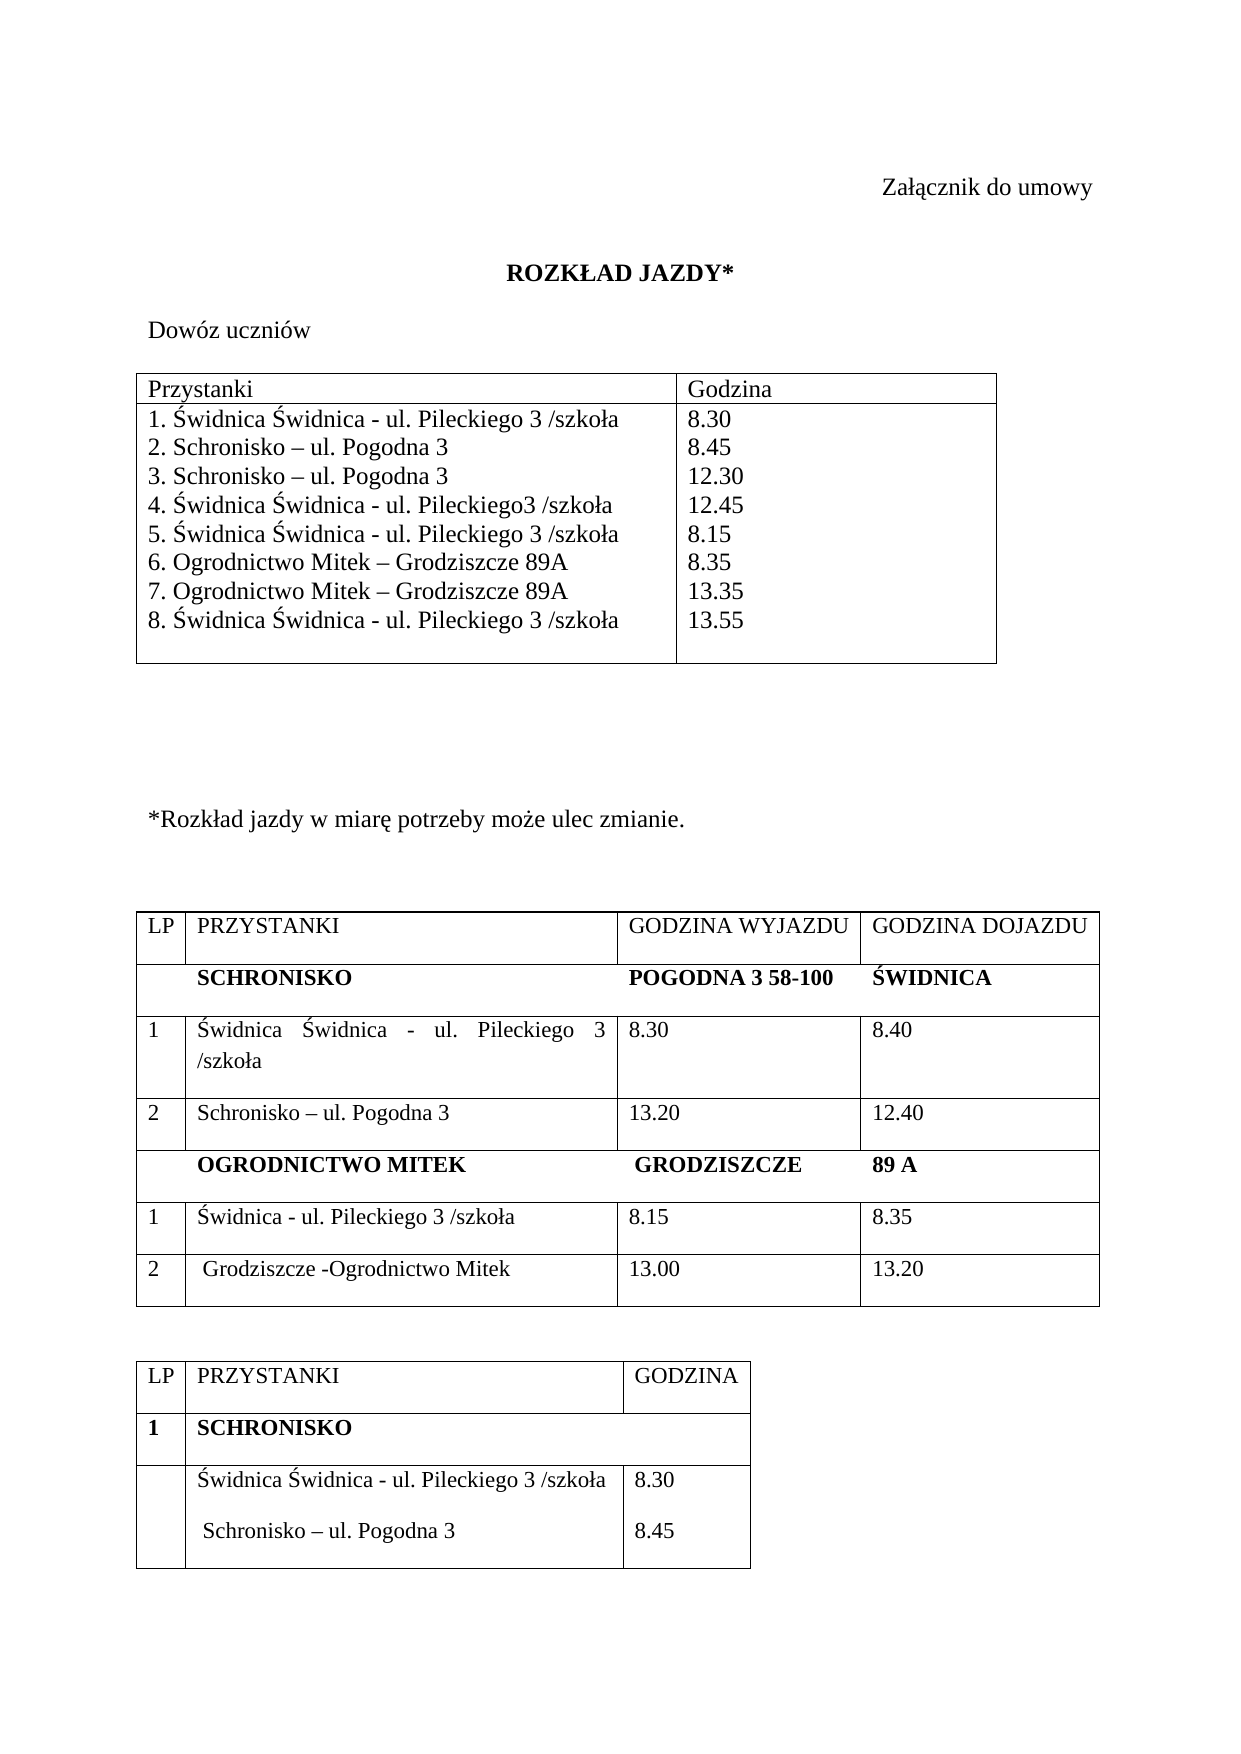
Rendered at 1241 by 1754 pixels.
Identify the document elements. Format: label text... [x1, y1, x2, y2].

table_cell 8.30 8.45 12.30 12.45 8.15 8.35 13.35 13.55 [677, 404, 996, 662]
table_header Przystanki [137, 374, 676, 403]
table_cell OGRODNICTWO MITEK [186, 1151, 617, 1202]
table_header PRZYSTANKI [186, 1362, 623, 1413]
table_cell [624, 1466, 750, 1568]
table_cell 8.35 [861, 1203, 1099, 1254]
text ROZKŁAD JAZDY* [148, 258, 1093, 287]
table_cell 89 A [861, 1151, 1099, 1202]
table_header Godzina [677, 374, 996, 403]
table_cell 12.40 [861, 1099, 1099, 1150]
table_cell [137, 1466, 185, 1568]
table_header LP [137, 913, 185, 963]
table_cell 1 [137, 1414, 185, 1465]
table_header LP [137, 1362, 185, 1413]
table_cell 8.15 [618, 1203, 860, 1254]
table_cell Świdnica Świdnica - ul. Pileckiego 3 /szkoła [186, 1017, 617, 1098]
text Załącznik do umowy [148, 172, 1093, 200]
table_cell [137, 965, 186, 1016]
table_cell Schronisko – ul. Pogodna 3 [186, 1099, 617, 1150]
table_cell 13.00 [618, 1255, 860, 1306]
table_cell ŚWIDNICA [861, 965, 1099, 1016]
table_cell 8.30 [618, 1017, 860, 1098]
table_cell POGODNA 3 58-100 [617, 965, 861, 1016]
table_cell 13.20 [618, 1099, 860, 1150]
table_cell 2 [137, 1255, 185, 1306]
table_cell 13.20 [861, 1255, 1099, 1306]
table_cell SCHRONISKO [186, 1414, 623, 1465]
table_cell GRODZISZCZE [617, 1151, 861, 1202]
table_cell 8.40 [861, 1017, 1099, 1098]
table_header GODZINA WYJAZDU [618, 913, 860, 963]
table_header GODZINA [624, 1362, 750, 1413]
table_cell 1. Świdnica Świdnica - ul. Pileckiego 3 /szkoła 2. Schronisko – ul. Pogodna 3 3. Schronisko – ul. Pogodna 3 4. Świdnica Świdnica - ul. Pileckiego3 /szkoła 5. Świdnica Świdnica - ul. Pileckiego 3 /szkoła 6. Ogrodnictwo Mitek – Grodziszcze 89A 7. Ogrodnictwo Mitek – Grodziszcze 89A 8. Świdnica Świdnica - ul. Pileckiego 3 /szkoła [137, 404, 676, 662]
table_cell 1 [137, 1017, 185, 1098]
table_cell SCHRONISKO [186, 965, 617, 1016]
table_cell 2 [137, 1099, 185, 1150]
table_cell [186, 1466, 623, 1568]
text Dowóz uczniów [148, 315, 1093, 344]
table_cell [623, 1414, 750, 1465]
text *Rozkład jazdy w miarę potrzeby może ulec zmianie. [148, 804, 1093, 832]
table_header PRZYSTANKI [186, 913, 617, 963]
table_cell Świdnica - ul. Pileckiego 3 /szkoła [186, 1203, 617, 1254]
table_cell 1 [137, 1203, 185, 1254]
table_cell Grodziszcze -Ogrodnictwo Mitek [186, 1255, 617, 1306]
table_header GODZINA DOJAZDU [861, 913, 1099, 963]
table_cell [137, 1151, 186, 1202]
